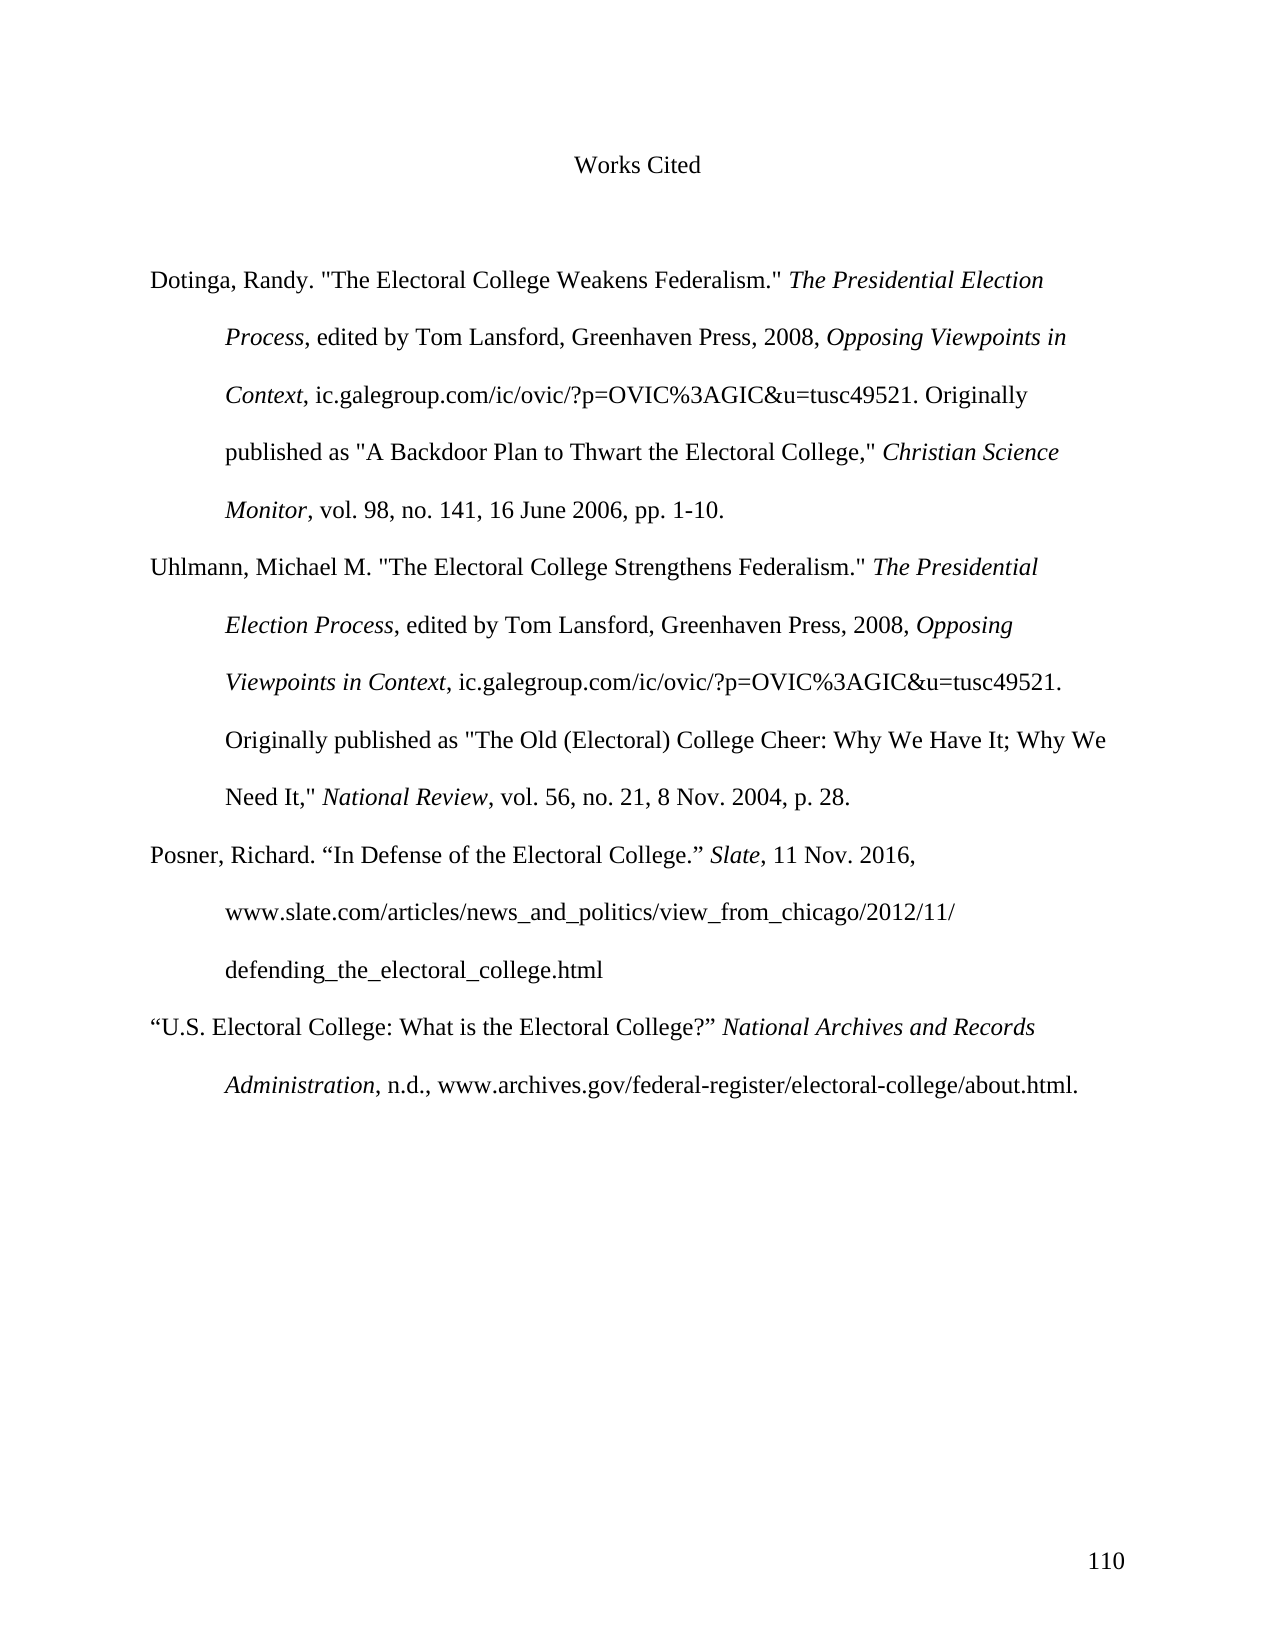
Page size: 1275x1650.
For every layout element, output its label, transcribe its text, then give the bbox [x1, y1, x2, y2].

text Posner, Richard. “In Defense of the Electoral College.” Slate, 11 Nov. 2016, www.slate.com/articles/news_and_politics/view_from_chicago/2012/11/defending_the_electoral_college.html [150, 840, 1125, 984]
text Uhlmann, Michael M. "The Electoral College Strengthens Federalism." The Presidential Election Process, edited by Tom Lansford, Greenhaven Press, 2008, Opposing Viewpoints in Context, ic.galegroup.com/ic/ovic/?p=OVIC%3AGIC&u=tusc49521. Originally published as "The Old (Electoral) College Cheer: Why We Have It; Why We Need It," National Review, vol. 56, no. 21, 8 Nov. 2004, p. 28. [150, 552, 1125, 811]
text Works Cited [150, 150, 1125, 179]
text “U.S. Electoral College: What is the Electoral College?” National Archives and Records Administration, n.d., www.archives.gov/federal-register/electoral-college/about.html. [150, 1012, 1125, 1099]
text Dotinga, Randy. "The Electoral College Weakens Federalism." The Presidential Election Process, edited by Tom Lansford, Greenhaven Press, 2008, Opposing Viewpoints in Context, ic.galegroup.com/ic/ovic/?p=OVIC%3AGIC&u=tusc49521. Originally published as "A Backdoor Plan to Thwart the Electoral College," Christian Science Monitor, vol. 98, no. 141, 16 June 2006, pp. 1-10. [150, 265, 1125, 524]
